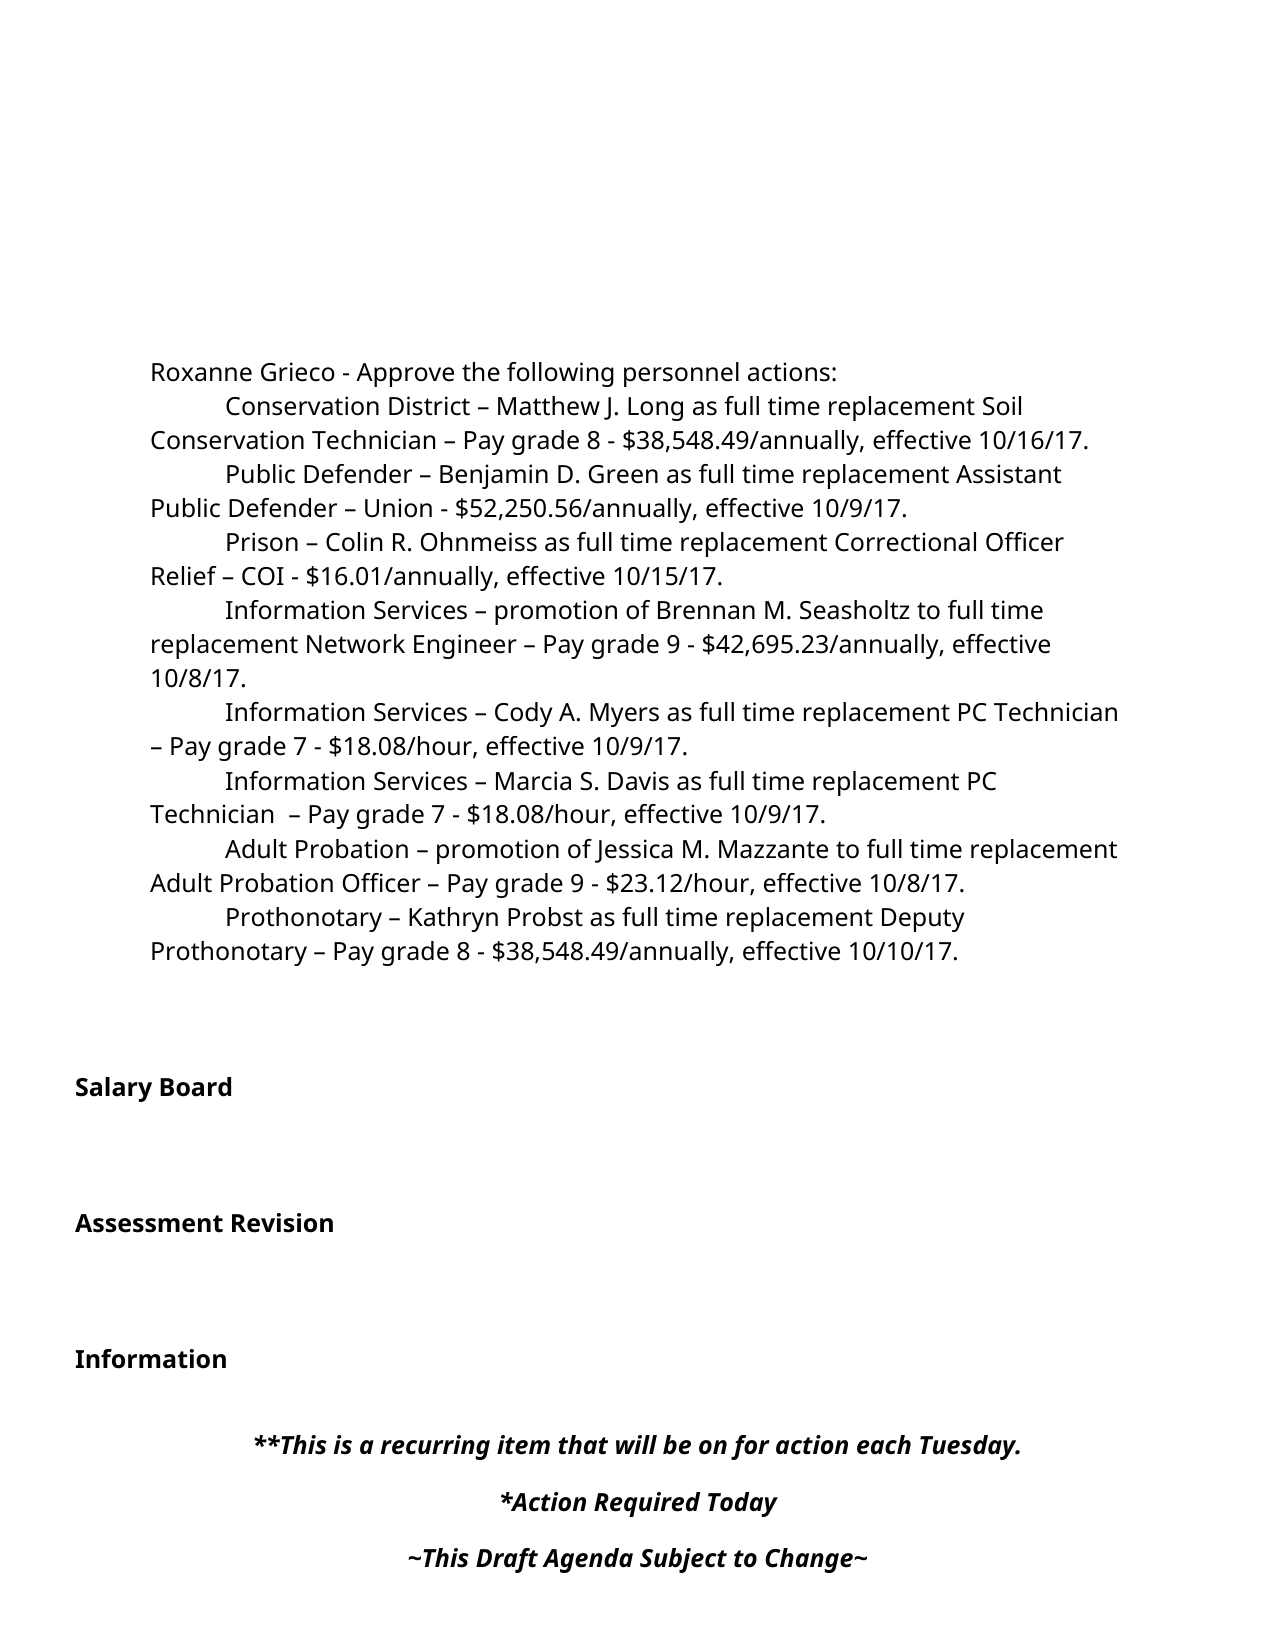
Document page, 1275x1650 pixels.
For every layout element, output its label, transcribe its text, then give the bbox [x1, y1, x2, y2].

text Public Defender – Benjamin D. Green as full time replacement Assistant Public Defender – Union - $52,250.56/annually, effective 10/9/17. [150, 457, 1125, 525]
text Information Services – promotion of Brennan M. Seasholtz to full time replacement Network Engineer – Pay grade 9 - $42,695.23/annually, effective 10/8/17. [150, 593, 1125, 695]
text Information Services – Marcia S. Davis as full time replacement PC Technician – Pay grade 7 - $18.08/hour, effective 10/9/17. [150, 763, 1125, 831]
subtitle Salary Board [75, 1070, 1125, 1104]
text Information Services – Cody A. Myers as full time replacement PC Technician – Pay grade 7 - $18.08/hour, effective 10/9/17. [150, 695, 1125, 763]
text Roxanne Grieco - Approve the following personnel actions: [150, 354, 1125, 388]
text Adult Probation – promotion of Jessica M. Mazzante to full time replacement Adult Probation Officer – Pay grade 9 - $23.12/hour, effective 10/8/17. [150, 831, 1125, 899]
text Prothonotary – Kathryn Probst as full time replacement Deputy Prothonotary – Pay grade 8 - $38,548.49/annually, effective 10/10/17. [150, 899, 1125, 967]
subtitle Information [75, 1342, 1125, 1376]
text Conservation District – Matthew J. Long as full time replacement Soil Conservation Technician – Pay grade 8 - $38,548.49/annually, effective 10/16/17. [150, 388, 1125, 457]
text Prison – Colin R. Ohnmeiss as full time replacement Correctional Officer Relief – COI - $16.01/annually, effective 10/15/17. [150, 525, 1125, 593]
subtitle Assessment Revision [75, 1206, 1125, 1240]
